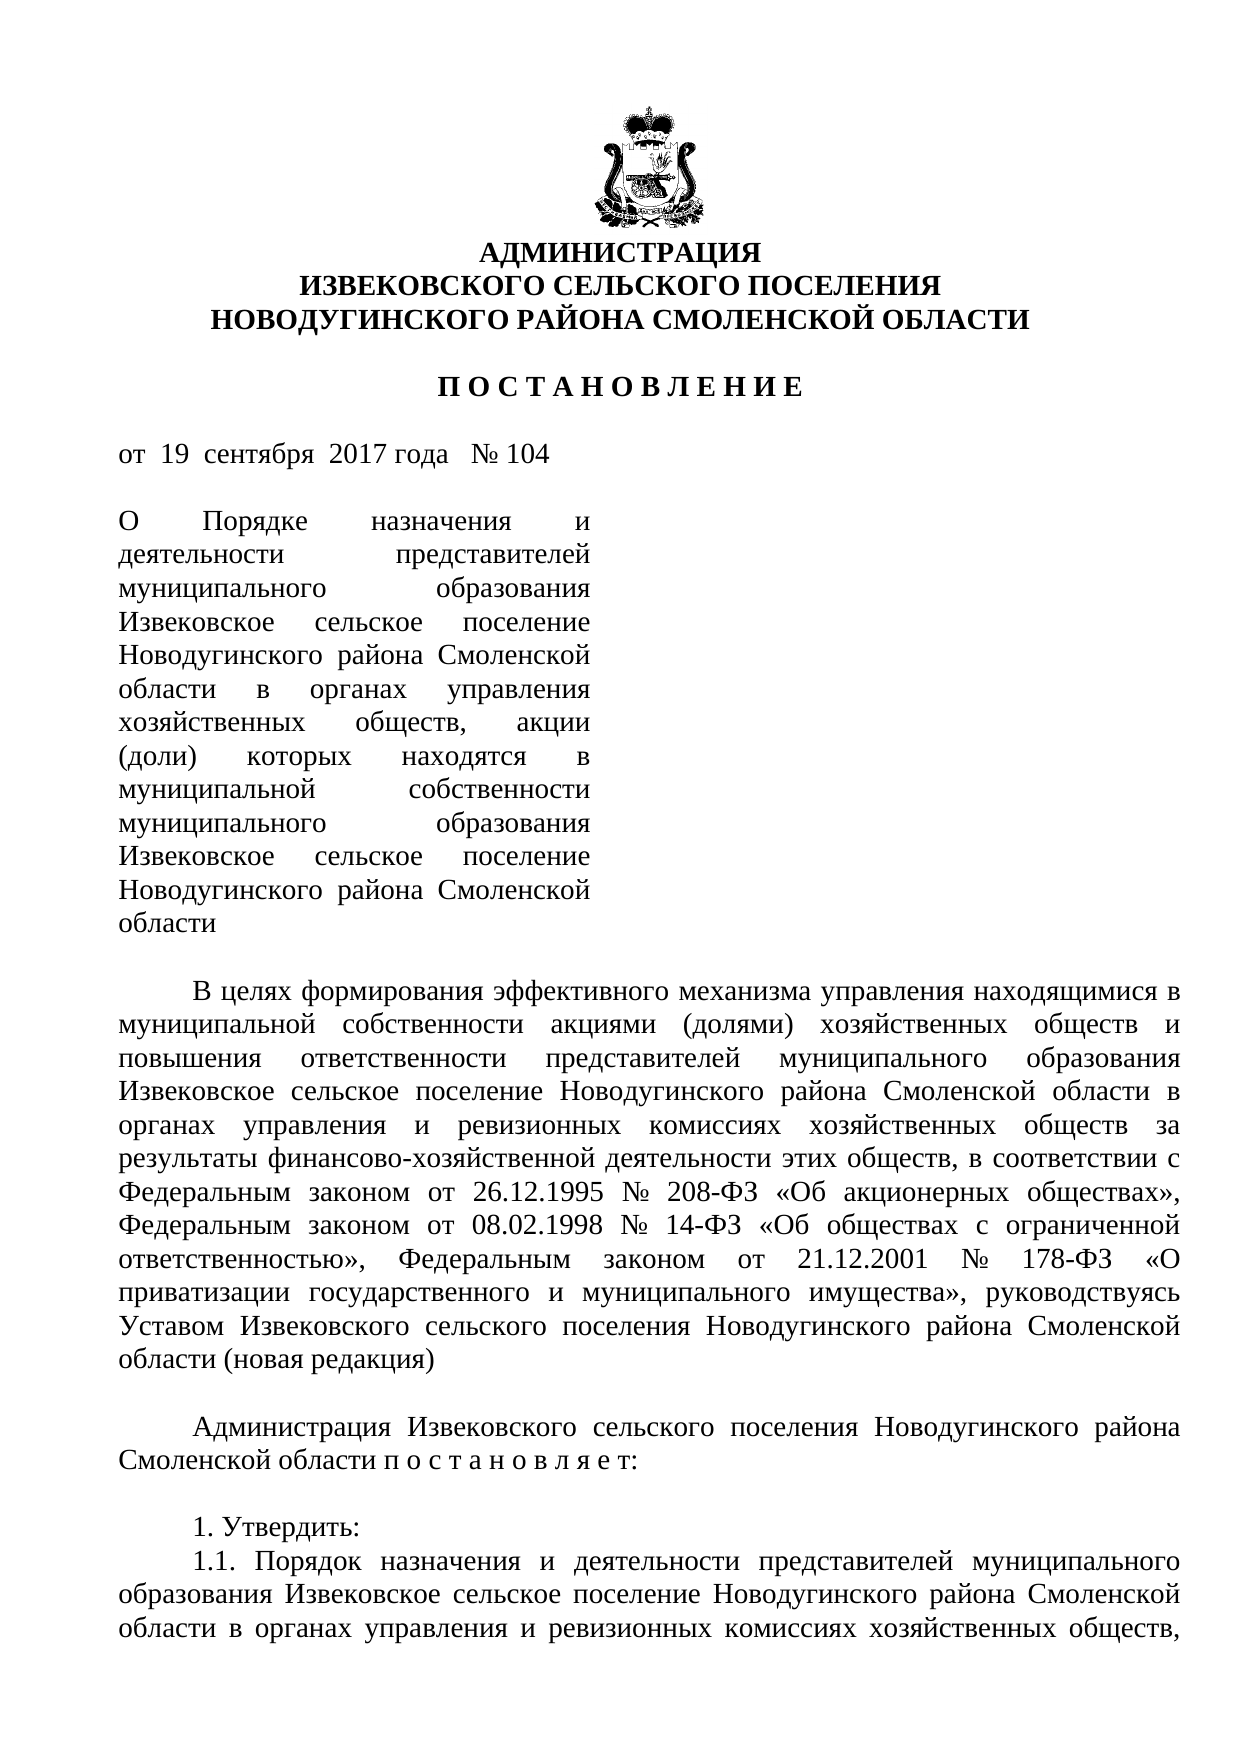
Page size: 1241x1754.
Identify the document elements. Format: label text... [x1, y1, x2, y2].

text В целях формирования эффективного механизма управления находящимися в муниципальной собственности акциями (долями) хозяйственных обществ и повышения ответственности представителей муниципального образования Извековское сельское поселение Новодугинского района Смоленской области в органах управления и ревизионных комиссиях хозяйственных обществ за результаты финансово-хозяйственной деятельности этих обществ, в соответствии с Федеральным законом от 26.12.1995 № 208-ФЗ «Об акционерных обществах», Федеральным законом от 08.02.1998 № 14-ФЗ «Об обществах с ограниченной ответственностью», Федеральным законом от 21.12.2001 № 178-ФЗ «О приватизации государственного и муниципального имущества», руководствуясь Уставом Извековского сельского поселения Новодугинского района Смоленской области (новая редакция) [118, 973, 1181, 1375]
text Администрация Извековского сельского поселения Новодугинского района Смоленской области п о с т а н о в л я е т: [118, 1409, 1181, 1476]
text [118, 1543, 1181, 1643]
text О Порядке назначения и деятельности представителей муниципального образования Извековское сельское поселение Новодугинского района Смоленской области в органах управления хозяйственных обществ, акции (доли) которых находятся в муниципальной собственности муниципального образования Извековское сельское поселение Новодугинского района Смоленской области [118, 503, 591, 939]
text ИЗВЕКОВСКОГО СЕЛЬСКОГО ПОСЕЛЕНИЯ [88, 268, 1152, 302]
text 1. Утвердить: [118, 1509, 1181, 1543]
text от 19 сентября 2017 года № 104 [118, 436, 1181, 469]
text АДМИНИСТРАЦИЯ [88, 235, 1152, 268]
picture [593, 103, 708, 235]
text НОВОДУГИНСКОГО РАЙОНА СМОЛЕНСКОЙ ОБЛАСТИ [88, 302, 1152, 335]
text П О С Т А Н О В Л Е Н И Е [88, 369, 1152, 402]
